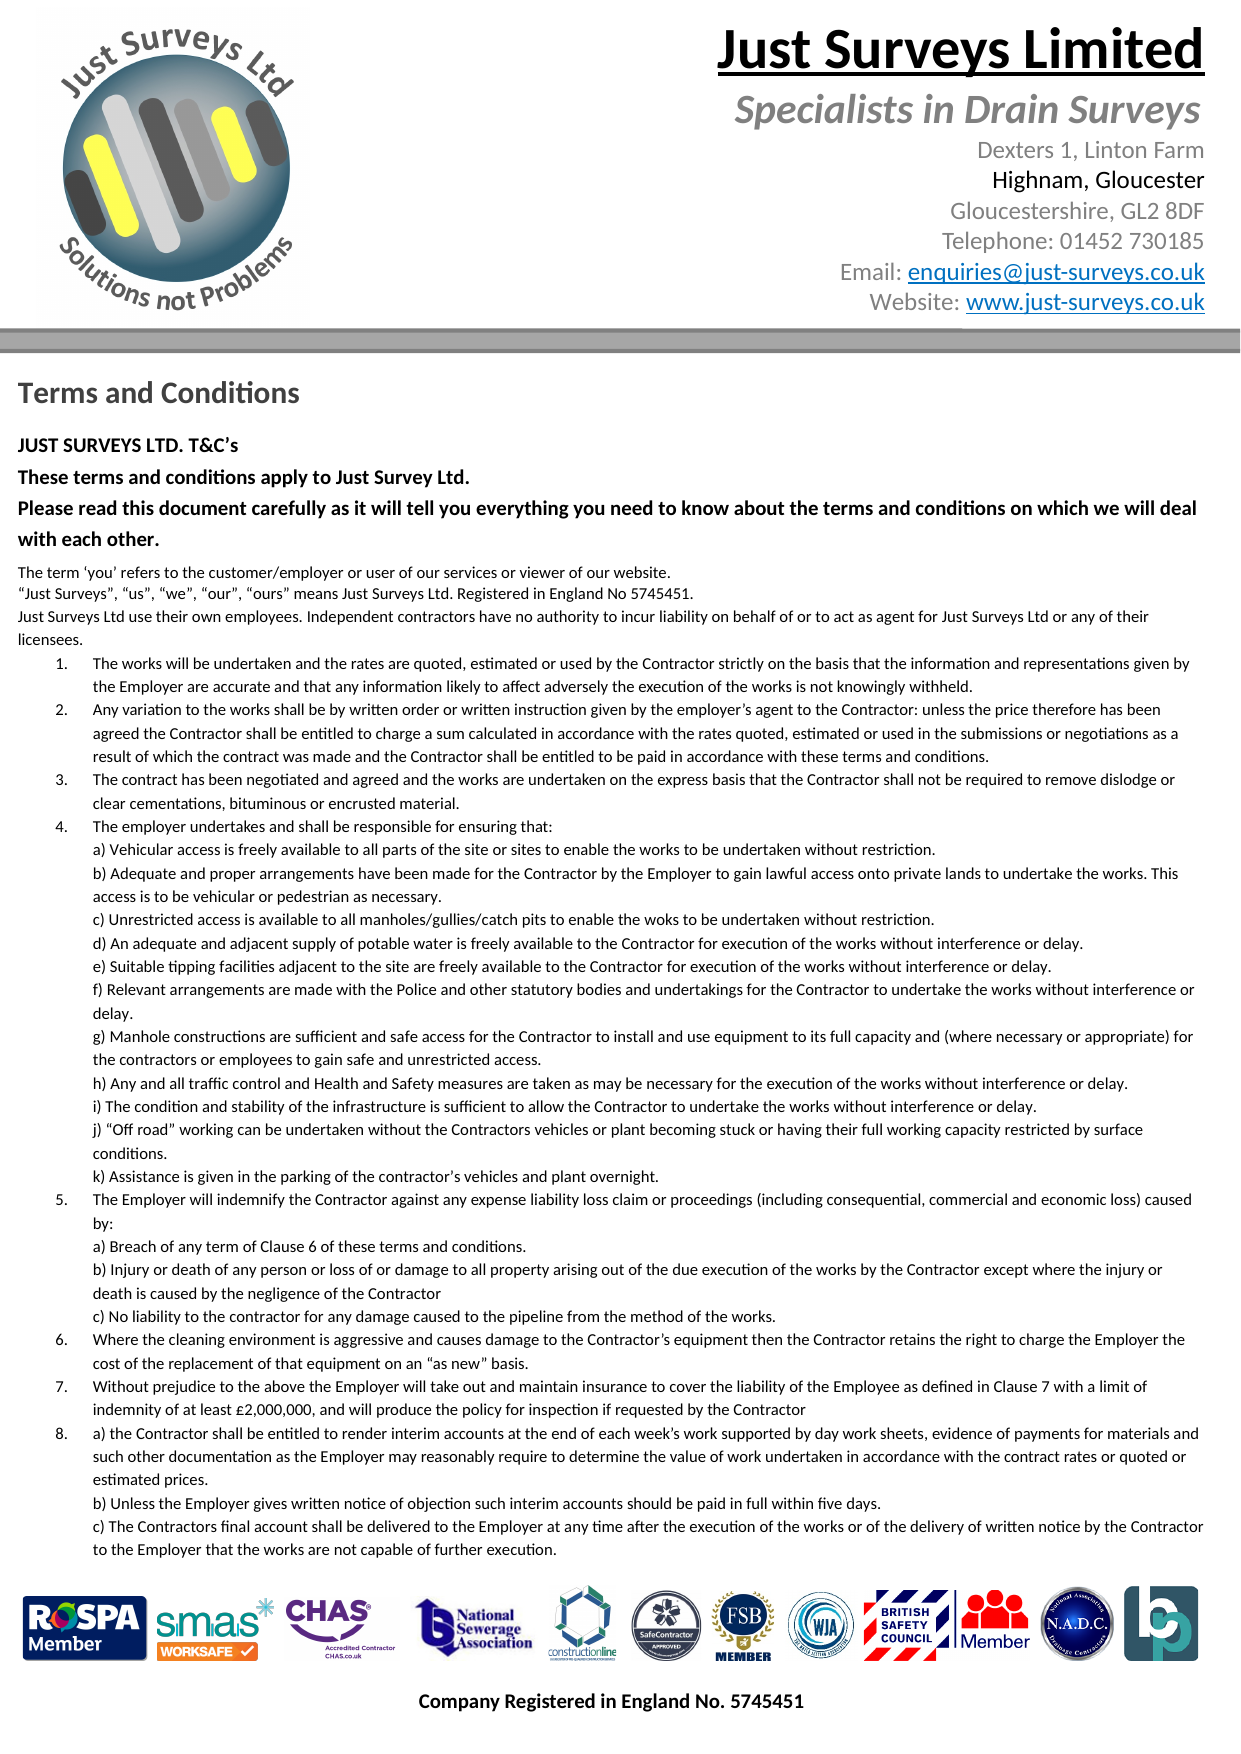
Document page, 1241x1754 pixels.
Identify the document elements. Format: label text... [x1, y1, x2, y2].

text e) Suitable tipping facilities adjacent to the site are freely available to the Contractor for execution of the works without interference or delay. [93, 956, 1205, 977]
text a) Breach of any term of Clause 6 of these terms and conditions. [93, 1236, 1205, 1257]
list The employer undertakes and shall be responsible for ensuring that: [55, 816, 1205, 837]
text The term ‘you’ refers to the customer/employer or user of our services or viewer of our website. [18, 552, 1205, 583]
list The contract has been negotiated and agreed and the works are undertaken on the express basis that the Contractor shall not be required to remove dislodge or clear cementations, bituminous or encrusted material. [55, 770, 1205, 813]
picture [711, 1591, 775, 1661]
list Any variation to the works shall be by written order or written instruction given by the employer’s agent to the Contractor: unless the price therefore has been agreed the Contractor shall be entitled to charge a sum calculated in accordance with the rates quoted, estimated or used in the submissions or negotiations as a result of which the contract was made and the Contractor shall be entitled to be paid in accordance with these terms and conditions. [55, 700, 1205, 767]
picture [1040, 1586, 1114, 1661]
text c) No liability to the contractor for any damage caused to the pipeline from the method of the works. [93, 1306, 1205, 1327]
picture [784, 1590, 859, 1661]
text j) “Off road” working can be undertaken without the Contractors vehicles or plant becoming stuck or having their full working capacity restricted by surface conditions. [93, 1120, 1205, 1163]
picture [548, 1585, 617, 1661]
text Just Surveys Ltd use their own employees. Independent contractors have no authority to incur liability on behalf of or to act as agent for Just Surveys Ltd or any of their licensees. [18, 606, 1205, 650]
text a) Vehicular access is freely available to all parts of the site or sites to enable the works to be undertaken without restriction. [93, 840, 1205, 860]
list Where the cleaning environment is aggressive and causes damage to the Contractor’s equipment then the Contractor retains the right to charge the Employer the cost of the replacement of that equipment on an “as new” basis. [55, 1330, 1205, 1373]
text b) Injury or death of any person or loss of or damage to all property arising out of the due execution of the works by the Contractor except where the injury or death is caused by the negligence of the Contractor [93, 1260, 1205, 1303]
picture [22, 1596, 148, 1661]
text g) Manhole constructions are sufficient and safe access for the Contractor to install and use equipment to its full capacity and (where necessary or appropriate) for the contractors or employees to gain safe and unrestricted access. [93, 1026, 1205, 1070]
text h) Any and all traffic control and Health and Safety measures are taken as may be necessary for the execution of the works without interference or delay. [93, 1073, 1205, 1093]
picture [631, 1590, 702, 1661]
text These terms and conditions apply to Just Survey Ltd. [18, 458, 1205, 489]
picture [36, 7, 311, 328]
text c) Unrestricted access is available to all manholes/gullies/catch pits to enable the woks to be undertaken without restriction. [93, 910, 1205, 930]
text b) Adequate and proper arrangements have been made for the Contractor by the Employer to gain lawful access onto private lands to undertake the works. This access is to be vehicular or pedestrian as necessary. [93, 863, 1205, 907]
picture [157, 1598, 274, 1661]
list Without prejudice to the above the Employer will take out and maintain insurance to cover the liability of the Employee as defined in Clause 7 with a limit of indemnity of at least £2,000,000, and will produce the policy for inspection if requested by the Contractor [55, 1376, 1205, 1420]
text c) The Contractors final account shall be delivered to the Employer at any time after the execution of the works or of the delivery of written notice by the Contractor to the Employer that the works are not capable of further execution. [93, 1516, 1205, 1560]
text Terms and Conditions [18, 373, 1205, 411]
text “Just Surveys”, “us”, “we”, “our”, “ours” means Just Surveys Ltd. Registered in England No 5745451. [18, 583, 1205, 603]
text f) Relevant arrangements are made with the Police and other statutory bodies and undertakings for the Contractor to undertake the works without interference or delay. [93, 980, 1205, 1023]
text JUST SURVEYS LTD. T&C’s [18, 427, 1205, 458]
text k) Assistance is given in the parking of the contractor’s vehicles and plant overnight. [55, 1166, 1205, 1187]
picture [863, 1590, 1030, 1661]
picture [284, 1597, 401, 1661]
picture [1124, 1586, 1199, 1661]
list The works will be undertaken and the rates are quoted, estimated or used by the Contractor strictly on the basis that the information and representations given by the Employer are accurate and that any information likely to affect adversely the execution of the works is not knowingly withheld. [55, 653, 1205, 697]
list a) the Contractor shall be entitled to render interim accounts at the end of each week’s work supported by day work sheets, evidence of payments for materials and such other documentation as the Employer may reasonably require to determine the value of work undertaken in accordance with the contract rates or quoted or estimated prices. [55, 1423, 1205, 1490]
text Please read this document carefully as it will tell you everything you need to know about the terms and conditions on which we will deal with each other. [18, 489, 1205, 552]
picture [410, 1596, 539, 1661]
list The Employer will indemnify the Contractor against any expense liability loss claim or proceedings (including consequential, commercial and economic loss) caused by: [55, 1190, 1205, 1233]
text d) An adequate and adjacent supply of potable water is freely available to the Contractor for execution of the works without interference or delay. [93, 933, 1205, 953]
text i) The condition and stability of the infrastructure is sufficient to allow the Contractor to undertake the works without interference or delay. [93, 1096, 1205, 1117]
text b) Unless the Employer gives written notice of objection such interim accounts should be paid in full within five days. [93, 1493, 1205, 1513]
